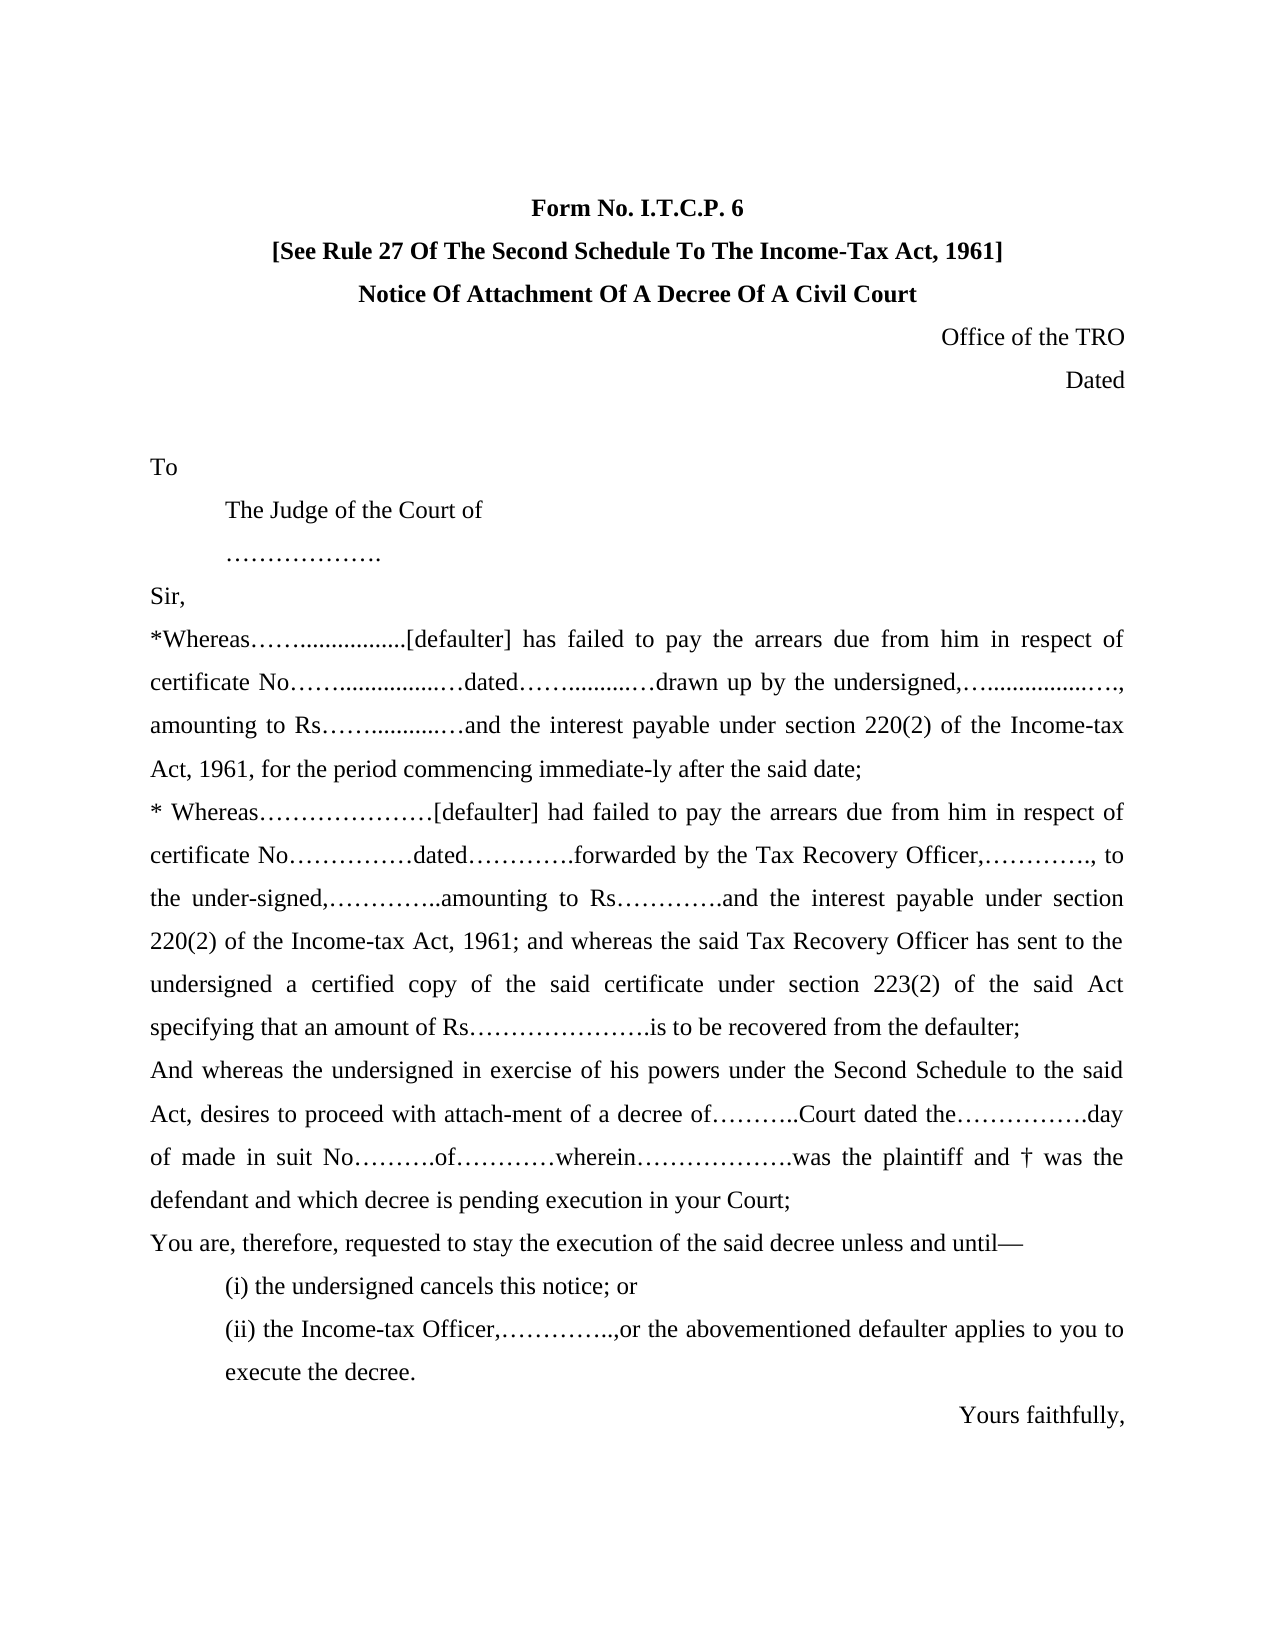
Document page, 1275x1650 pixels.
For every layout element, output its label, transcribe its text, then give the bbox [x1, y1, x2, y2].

text (i) the undersigned cancels this notice; or [225, 1271, 1125, 1300]
text ………………. [225, 538, 1125, 567]
text Yours faithfully, [150, 1401, 1125, 1429]
text (ii) the Income-tax Officer,…………..,or the abovementioned defaulter applies to you to execute the decree. [225, 1314, 1125, 1386]
text Form No. I.T.C.P. 6 [150, 193, 1125, 222]
text To [150, 452, 1125, 481]
text Sir, [150, 581, 1125, 610]
text Notice Of Attachment Of A Decree Of A Civil Court [150, 279, 1125, 308]
text * Whereas…………………[defaulter] had failed to pay the arrears due from him in respect of certificate No……………dated………….forwarded by the Tax Recovery Officer,…………., to the under-signed,…………..amounting to Rs………….and the interest payable under section 220(2) of the Income-tax Act, 1961; and whereas the said Tax Recovery Officer has sent to the undersigned a certified copy of the said certificate under section 223(2) of the said Act specifying that an amount of Rs………………….is to be recovered from the defaulter; [150, 797, 1125, 1041]
text *Whereas…….................[defaulter] has failed to pay the arrears due from him in respect of certificate No……................…dated……..........…drawn up by the undersigned,…................…., amounting to Rs……...........…and the interest payable under section 220(2) of the Income-tax Act, 1961, for the period commencing immediate-ly after the said date; [150, 624, 1125, 782]
text [See Rule 27 Of The Second Schedule To The Income-Tax Act, 1961] [150, 236, 1125, 265]
text The Judge of the Court of [225, 495, 1125, 524]
text Dated [150, 366, 1125, 394]
text Office of the TRO [150, 322, 1125, 351]
text And whereas the undersigned in exercise of his powers under the Second Schedule to the said Act, desires to proceed with attach-ment of a decree of………..Court dated the…………….day of made in suit No……….of…………wherein……………….was the plaintiff and † was the defendant and which decree is pending execution in your Court; [150, 1056, 1125, 1214]
text You are, therefore, requested to stay the execution of the said decree unless and until— [150, 1228, 1125, 1257]
